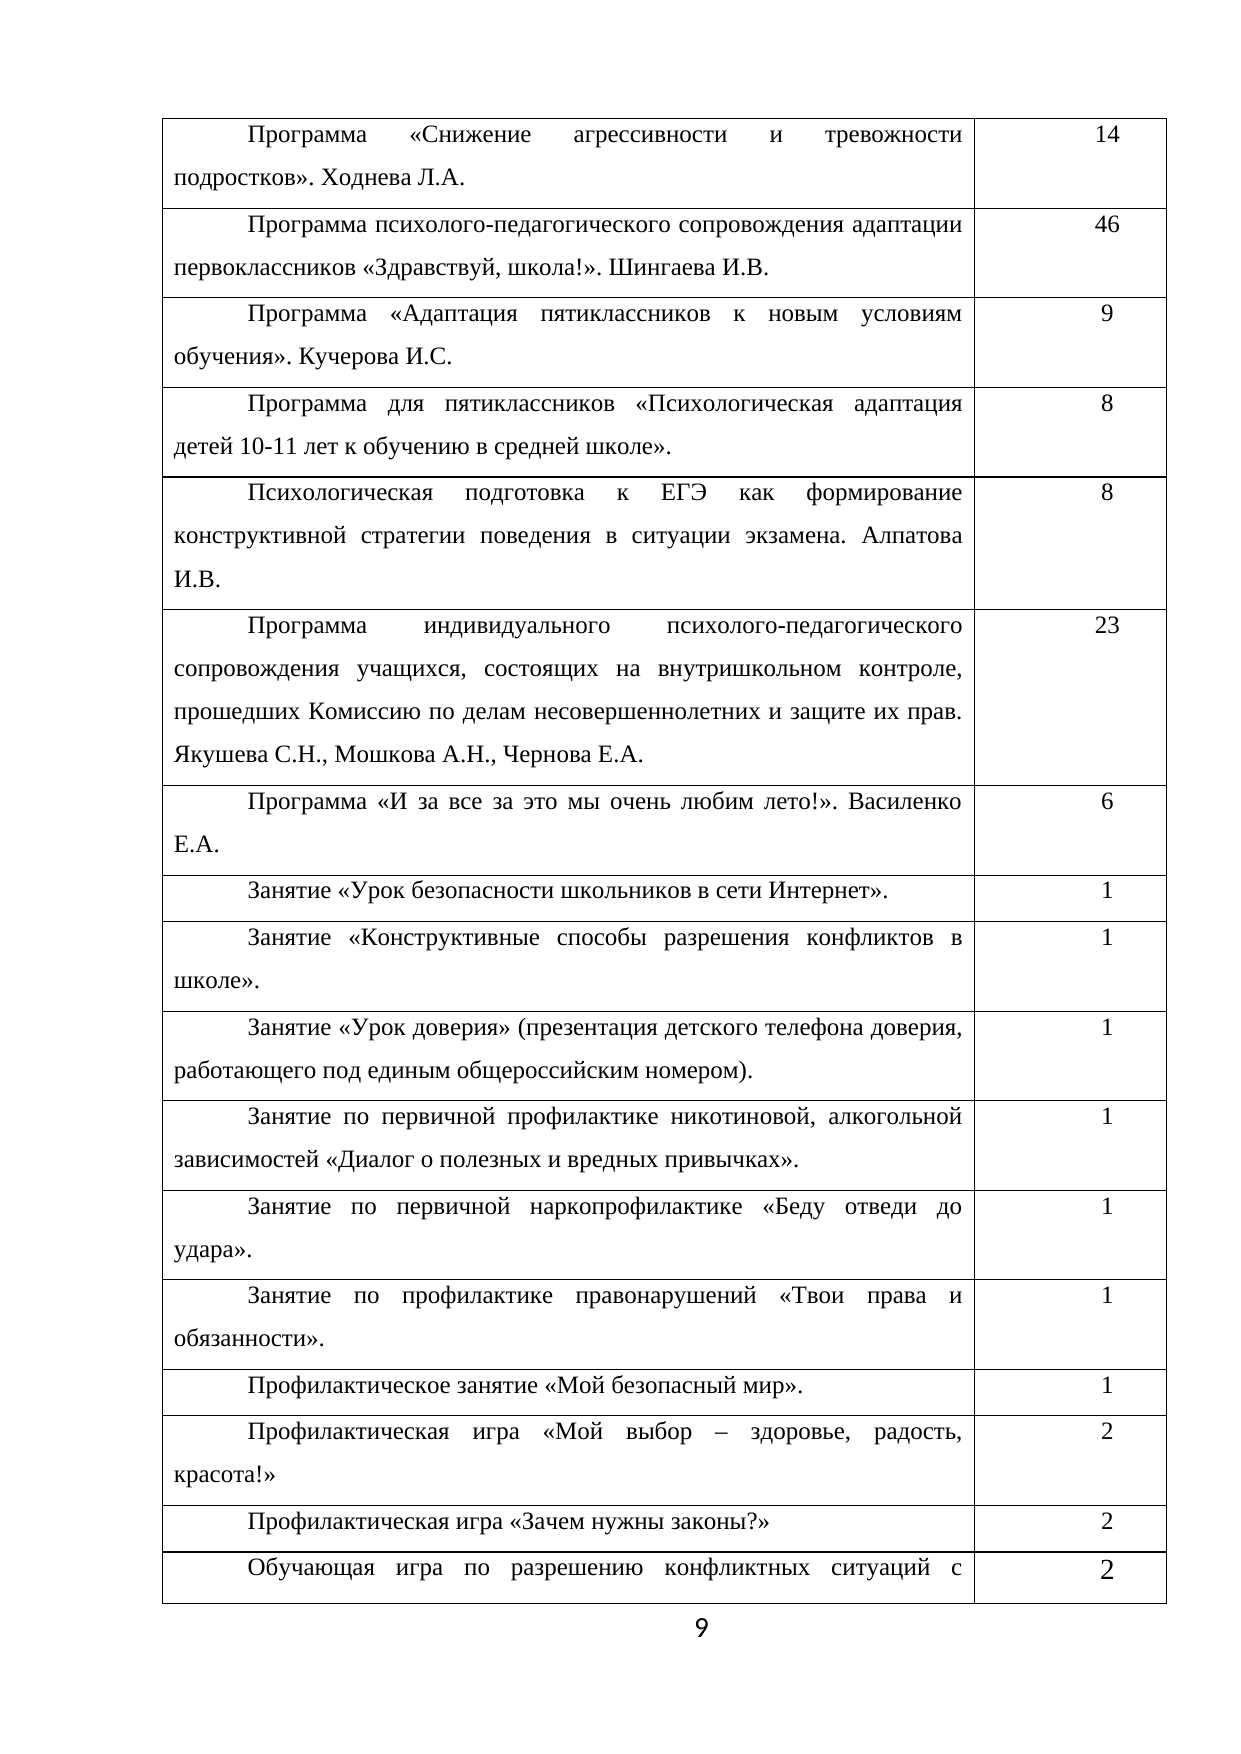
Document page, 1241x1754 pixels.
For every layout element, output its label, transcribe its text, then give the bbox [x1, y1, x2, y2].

table_cell Программа «И за все за это мы очень любим лето!». Василенко Е.А. [163, 786, 974, 874]
table_cell 2 [975, 1416, 1166, 1505]
table_cell 1 [975, 1012, 1166, 1100]
table_cell Профилактическая игра «Зачем нужны законы?» [163, 1506, 974, 1551]
table_cell 1 [975, 876, 1166, 921]
table_cell 8 [975, 478, 1166, 609]
table_cell 1 [975, 1280, 1166, 1369]
table_cell Профилактическое занятие «Мой безопасный мир». [163, 1370, 974, 1415]
table_cell Программа «Снижение агрессивности и тревожности подростков». Ходнева Л.А. [163, 119, 974, 208]
table_cell Программа «Адаптация пятиклассников к новым условиям обучения». Кучерова И.С. [163, 298, 974, 387]
table_cell Программа индивидуального психолого-педагогического сопровождения учащихся, состоящих на внутришкольном контроле, прошедших Комиссию по делам несовершеннолетних и защите их прав. Якушева С.Н., Мошкова А.Н., Чернова Е.А. [163, 610, 974, 785]
table_cell Занятие «Урок безопасности школьников в сети Интернет». [163, 876, 974, 921]
table_cell 2 [975, 1553, 1166, 1603]
table_cell Занятие «Конструктивные способы разрешения конфликтов в школе». [163, 922, 974, 1011]
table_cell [163, 1553, 974, 1603]
table_cell 9 [975, 298, 1166, 387]
table_cell 6 [975, 786, 1166, 874]
table_cell 1 [975, 922, 1166, 1011]
table_cell Профилактическая игра «Мой выбор – здоровье, радость, красота!» [163, 1416, 974, 1505]
table_cell Психологическая подготовка к ЕГЭ как формирование конструктивной стратегии поведения в ситуации экзамена. Алпатова И.В. [163, 478, 974, 609]
table_cell Занятие по первичной наркопрофилактике «Беду отведи до удара». [163, 1191, 974, 1279]
table_cell 1 [975, 1101, 1166, 1190]
table_cell Занятие «Урок доверия» (презентация детского телефона доверия, работающего под единым общероссийским номером). [163, 1012, 974, 1100]
table_cell Занятие по первичной профилактике никотиновой, алкогольной зависимостей «Диалог о полезных и вредных привычках». [163, 1101, 974, 1190]
table_cell Программа для пятиклассников «Психологическая адаптация детей 10-11 лет к обучению в средней школе». [163, 388, 974, 476]
table_cell 23 [975, 610, 1166, 785]
table_cell 2 [975, 1506, 1166, 1551]
table_cell Программа психолого-педагогического сопровождения адаптации первоклассников «Здравствуй, школа!». Шингаева И.В. [163, 209, 974, 297]
table_cell 1 [975, 1191, 1166, 1279]
table_cell 8 [975, 388, 1166, 476]
table_cell 1 [975, 1370, 1166, 1415]
table_cell 46 [975, 209, 1166, 297]
table_cell 14 [975, 119, 1166, 208]
table_cell Занятие по профилактике правонарушений «Твои права и обязанности». [163, 1280, 974, 1369]
